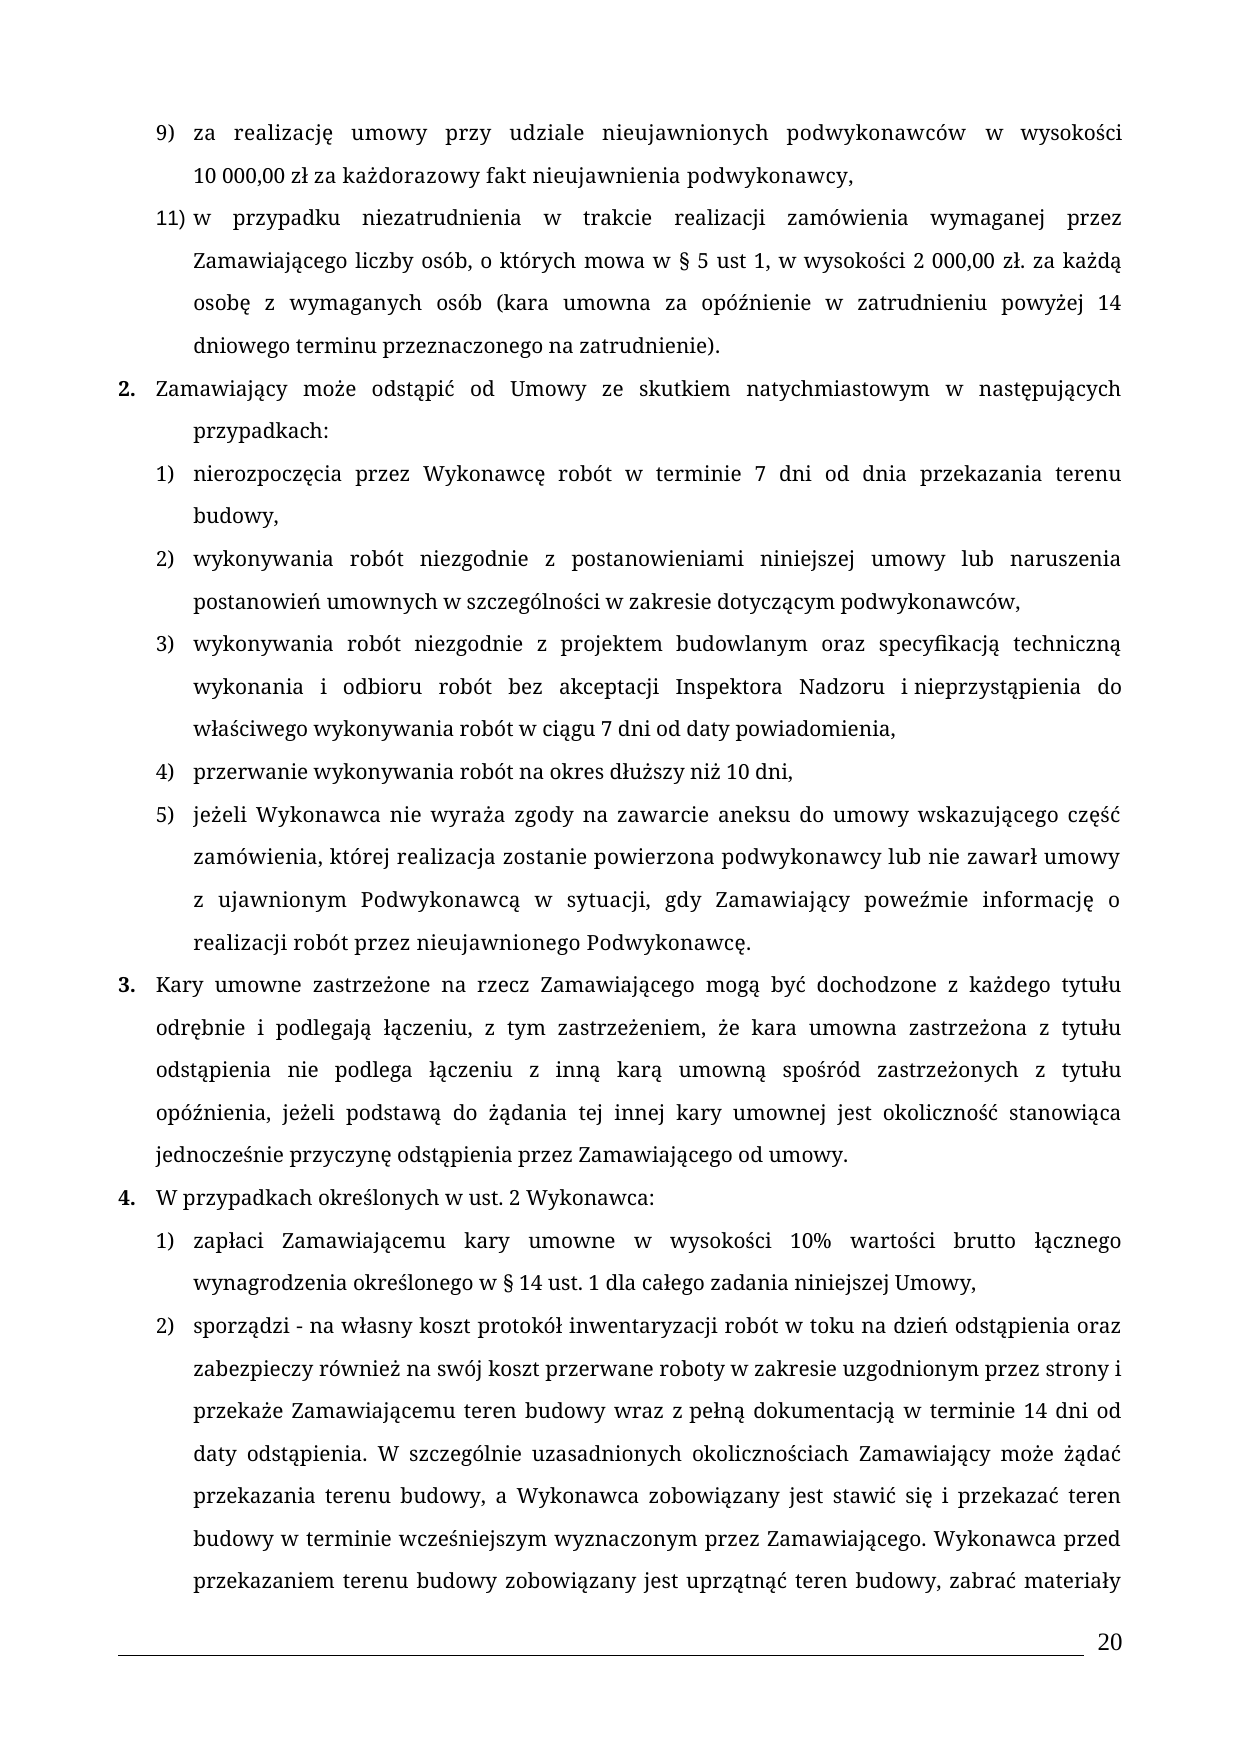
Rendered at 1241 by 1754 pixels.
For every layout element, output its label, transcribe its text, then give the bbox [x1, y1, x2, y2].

list nierozpoczęcia przez Wykonawcę robót w terminie 7 dni od dnia przekazania terenu budowy, [156, 459, 1122, 530]
list Zamawiający może odstąpić od Umowy ze skutkiem natychmiastowym w następujących przypadkach: [118, 374, 1122, 445]
list jeżeli Wykonawca nie wyraża zgody na zawarcie aneksu do umowy wskazującego część zamówienia, której realizacja zostanie powierzona podwykonawcy lub nie zawarł umowy z ujawnionym Podwykonawcą w sytuacji, gdy Zamawiający poweźmie informację o realizacji robót przez nieujawnionego Podwykonawcę. [156, 800, 1122, 956]
list przerwanie wykonywania robót na okres dłuższy niż 10 dni, [156, 757, 1122, 786]
list zapłaci Zamawiającemu kary umowne w wysokości 10% wartości brutto łącznego wynagrodzenia określonego w § 14 ust. 1 dla całego zadania niniejszej Umowy, [156, 1226, 1122, 1297]
list za realizację umowy przy udziale nieujawnionych podwykonawców w wysokości 10 000,00 zł za każdorazowy fakt nieujawnienia podwykonawcy, [156, 118, 1122, 189]
list w przypadku niezatrudnienia w trakcie realizacji zamówienia wymaganej przez Zamawiającego liczby osób, o których mowa w § 5 ust 1, w wysokości 2 000,00 zł. za każdą osobę z wymaganych osób (kara umowna za opóźnienie w zatrudnieniu powyżej 14 dniowego terminu przeznaczonego na zatrudnienie). [156, 203, 1122, 359]
list Kary umowne zastrzeżone na rzecz Zamawiającego mogą być dochodzone z każdego tytułu odrębnie i podlegają łączeniu, z tym zastrzeżeniem, że kara umowna zastrzeżona z tytułu odstąpienia nie podlega łączeniu z inną karą umowną spośród zastrzeżonych z tytułu opóźnienia, jeżeli podstawą do żądania tej innej kary umownej jest okoliczność stanowiąca jednocześnie przyczynę odstąpienia przez Zamawiającego od umowy. [118, 970, 1122, 1169]
list wykonywania robót niezgodnie z postanowieniami niniejszej umowy lub naruszenia postanowień umownych w szczególności w zakresie dotyczącym podwykonawców, [156, 544, 1122, 615]
list wykonywania robót niezgodnie z projektem budowlanym oraz specyfikacją techniczną wykonania i odbioru robót bez akceptacji Inspektora Nadzoru i nieprzystąpienia do właściwego wykonywania robót w ciągu 7 dni od daty powiadomienia, [156, 629, 1122, 743]
list W przypadkach określonych w ust. 2 Wykonawca: [118, 1183, 1122, 1212]
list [156, 1311, 1122, 1595]
